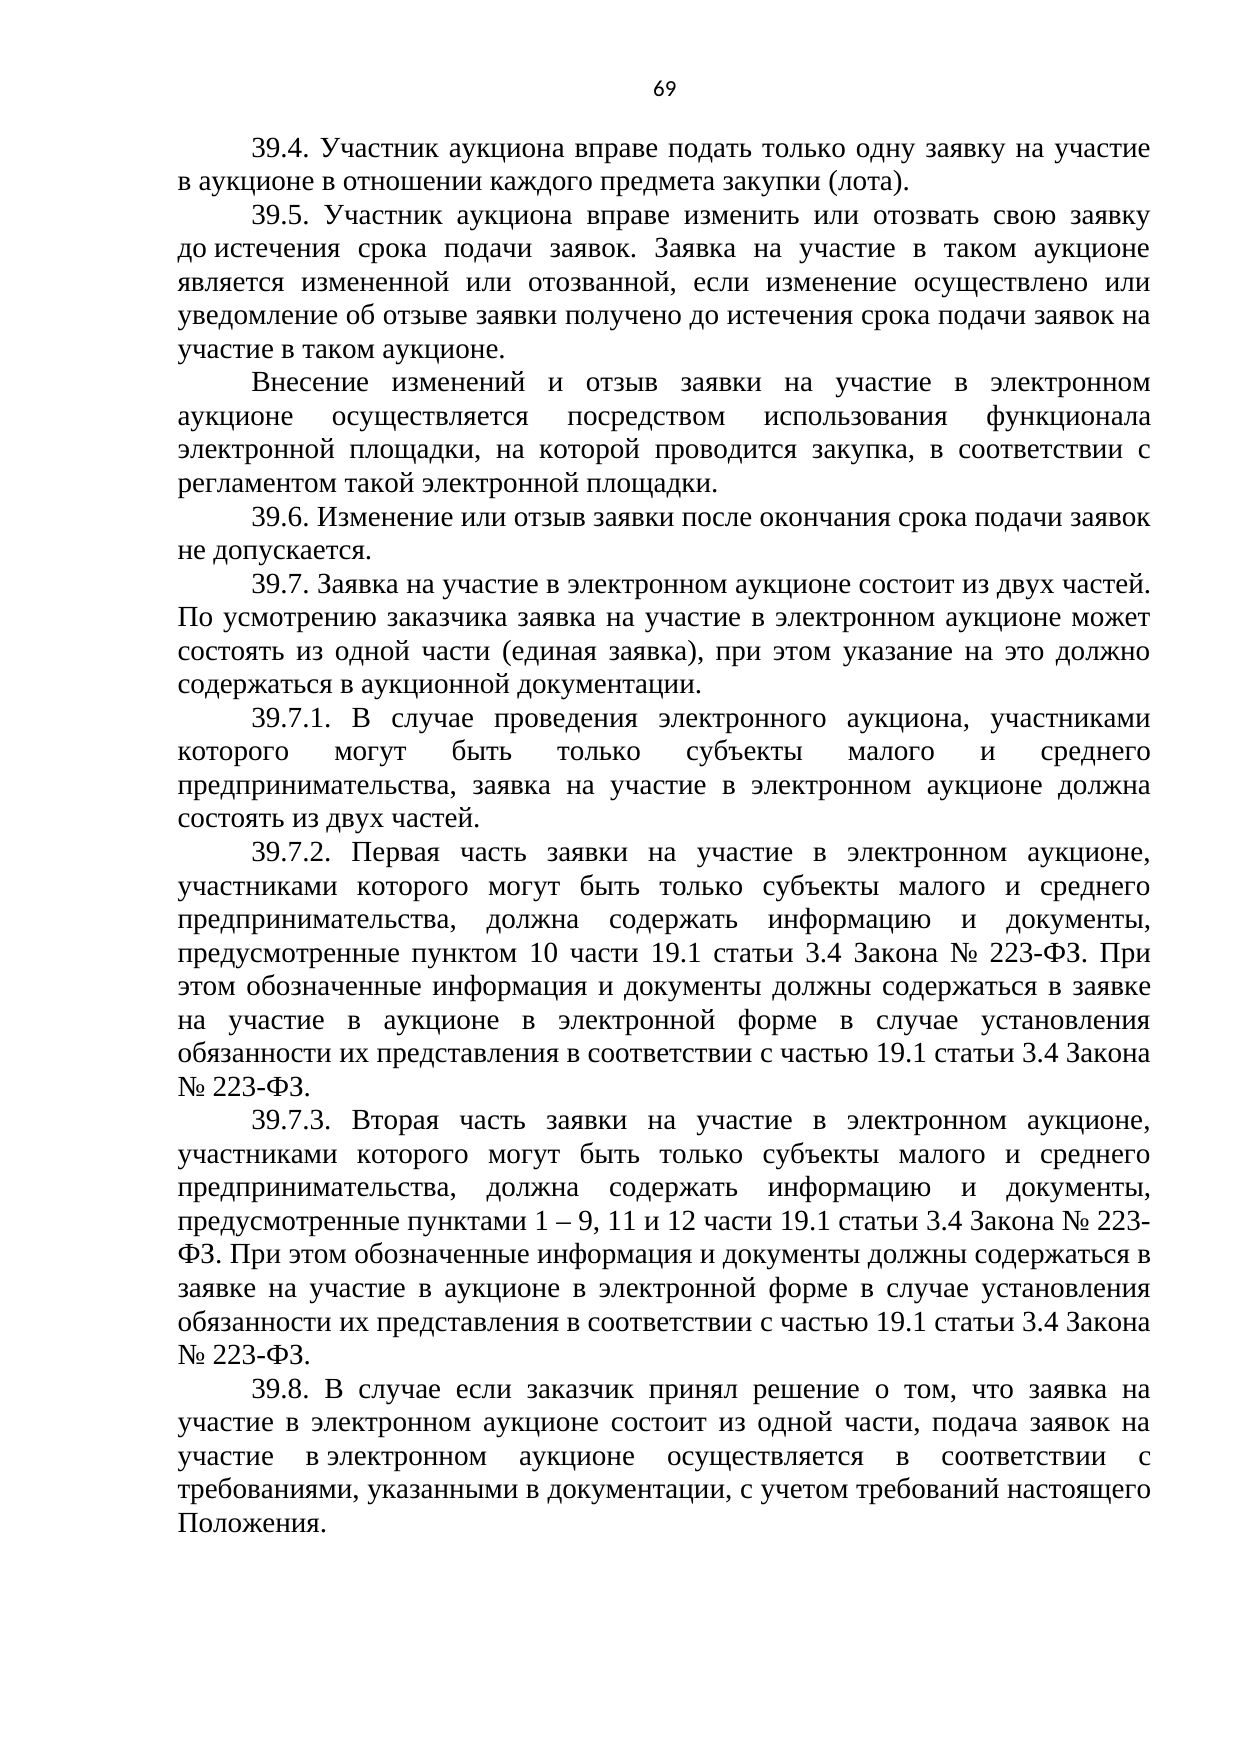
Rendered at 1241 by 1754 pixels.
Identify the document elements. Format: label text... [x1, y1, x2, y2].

text 39.6. Изменение или отзыв заявки после окончания срока подачи заявок не допускается. [177, 499, 1152, 566]
text 39.8. В случае если заказчик принял решение о том, что заявка на участие в электронном аукционе состоит из одной части, подача заявок на участие в электронном аукционе осуществляется в соответствии с требованиями, указанными в документации, с учетом требований настоящего Положения. [177, 1371, 1152, 1538]
text 39.7.3. Вторая часть заявки на участие в электронном аукционе, участниками которого могут быть только субъекты малого и среднего предпринимательства, должна содержать информацию и документы, предусмотренные пунктами 1 – 9, 11 и 12 части 19.1 статьи 3.4 Закона № 223-ФЗ. При этом обозначенные информация и документы должны содержаться в заявке на участие в аукционе в электронной форме в случае установления обязанности их представления в соответствии с частью 19.1 статьи 3.4 Закона № 223-ФЗ. [177, 1102, 1152, 1371]
text 39.7.2. Первая часть заявки на участие в электронном аукционе, участниками которого могут быть только субъекты малого и среднего предпринимательства, должна содержать информацию и документы, предусмотренные пунктом 10 части 19.1 статьи 3.4 Закона № 223-ФЗ. При этом обозначенные информация и документы должны содержаться в заявке на участие в аукционе в электронной форме в случае установления обязанности их представления в соответствии с частью 19.1 статьи 3.4 Закона № 223-ФЗ. [177, 834, 1152, 1102]
text 39.7. Заявка на участие в электронном аукционе состоит из двух частей. По усмотрению заказчика заявка на участие в электронном аукционе может состоять из одной части (единая заявка), при этом указание на это должно содержаться в аукционной документации. [177, 566, 1152, 700]
text 39.4. Участник аукциона вправе подать только одну заявку на участие в аукционе в отношении каждого предмета закупки (лота). [177, 130, 1152, 197]
text Внесение изменений и отзыв заявки на участие в электронном аукционе осуществляется посредством использования функционала электронной площадки, на которой проводится закупка, в соответствии с регламентом такой электронной площадки. [177, 364, 1152, 499]
text 39.7.1. В случае проведения электронного аукциона, участниками которого могут быть только субъекты малого и среднего предпринимательства, заявка на участие в электронном аукционе должна состоять из двух частей. [177, 700, 1152, 834]
text 39.5. Участник аукциона вправе изменить или отозвать свою заявку до истечения срока подачи заявок. Заявка на участие в таком аукционе является измененной или отозванной, если изменение осуществлено или уведомление об отзыве заявки получено до истечения срока подачи заявок на участие в таком аукционе. [177, 197, 1152, 364]
